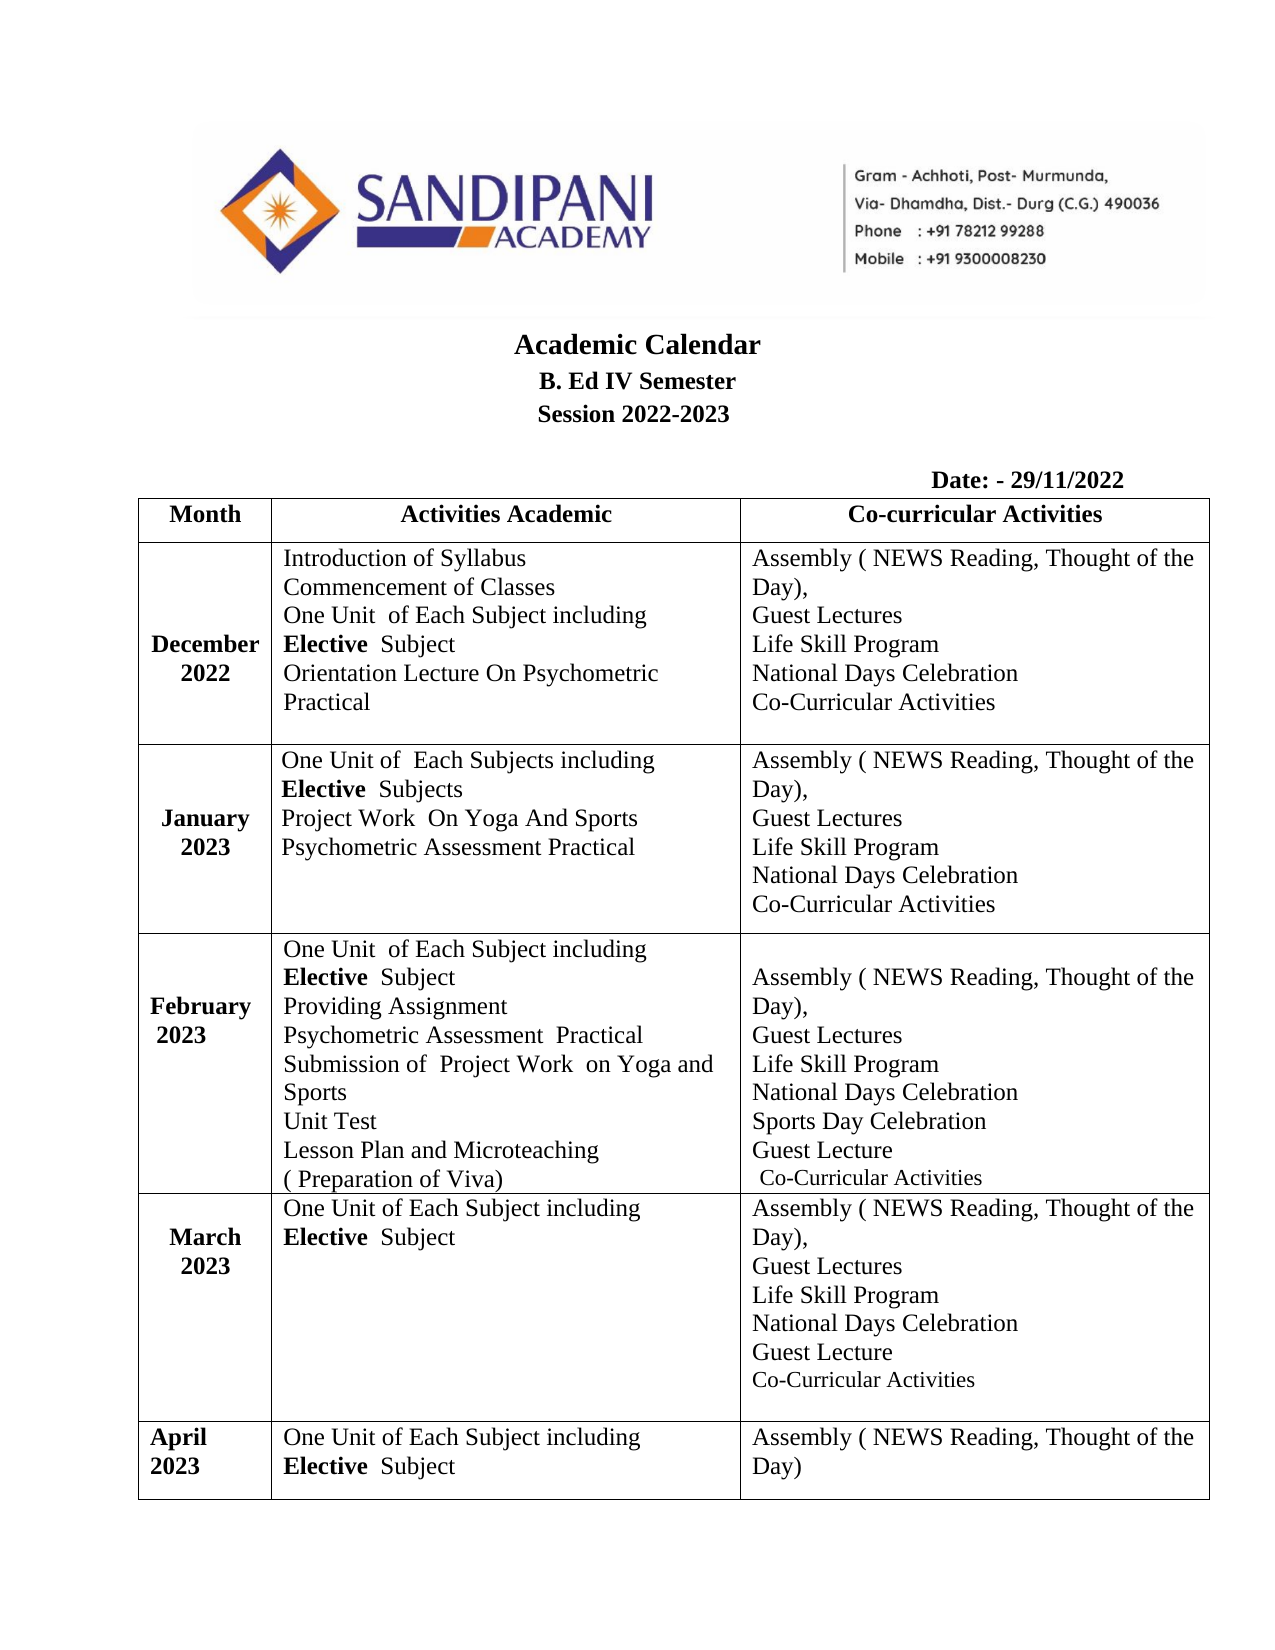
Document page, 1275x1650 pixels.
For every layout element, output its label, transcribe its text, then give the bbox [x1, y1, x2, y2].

table_cell Assembly ( NEWS Reading, Thought of the Day), Guest Lectures Life Skill Program National Days Celebration Guest Lecture Co-Curricular Activities [741, 1194, 1209, 1421]
table_header Month [139, 499, 271, 542]
table_header Activities Academic [272, 499, 740, 542]
table_cell December 2022 [139, 543, 271, 744]
table_cell One Unit of Each Subjects including Elective Subjects Project Work On Yoga And Sports Psychometric Assessment Practical [272, 745, 740, 933]
table_cell March 2023 [139, 1194, 271, 1421]
text B. Ed IV Semester [150, 366, 1125, 395]
table_cell Assembly ( NEWS Reading, Thought of the Day), Guest Lectures Life Skill Program National Days Celebration Co-Curricular Activities [741, 543, 1209, 744]
text Date: - 29/11/2022 [150, 465, 1125, 494]
table_cell Assembly ( NEWS Reading, Thought of the Day), Guest Lectures Life Skill Program National Days Celebration Co-Curricular Activities [741, 745, 1209, 933]
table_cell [272, 1422, 740, 1499]
table_header Co-curricular Activities [741, 499, 1209, 542]
table_cell One Unit of Each Subject including Elective Subject Providing Assignment Psychometric Assessment Practical Submission of Project Work on Yoga and Sports Unit Test Lesson Plan and Microteaching ( Preparation of Viva) [272, 934, 740, 1192]
text Session 2022-2023 [150, 399, 1125, 428]
table_cell April 2023 [139, 1422, 271, 1499]
table_cell January 2023 [139, 745, 271, 933]
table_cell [741, 1422, 1209, 1499]
table_cell Introduction of Syllabus Commencement of Classes One Unit of Each Subject including Elective Subject Orientation Lecture On Psychometric Practical [272, 543, 740, 744]
picture [204, 133, 1194, 293]
table_cell Assembly ( NEWS Reading, Thought of the Day), Guest Lectures Life Skill Program National Days Celebration Sports Day Celebration Guest Lecture Co-Curricular Activities [741, 934, 1209, 1192]
table_cell One Unit of Each Subject including Elective Subject [272, 1194, 740, 1421]
text Academic Calendar [150, 183, 1125, 361]
table_cell February 2023 [139, 934, 271, 1192]
